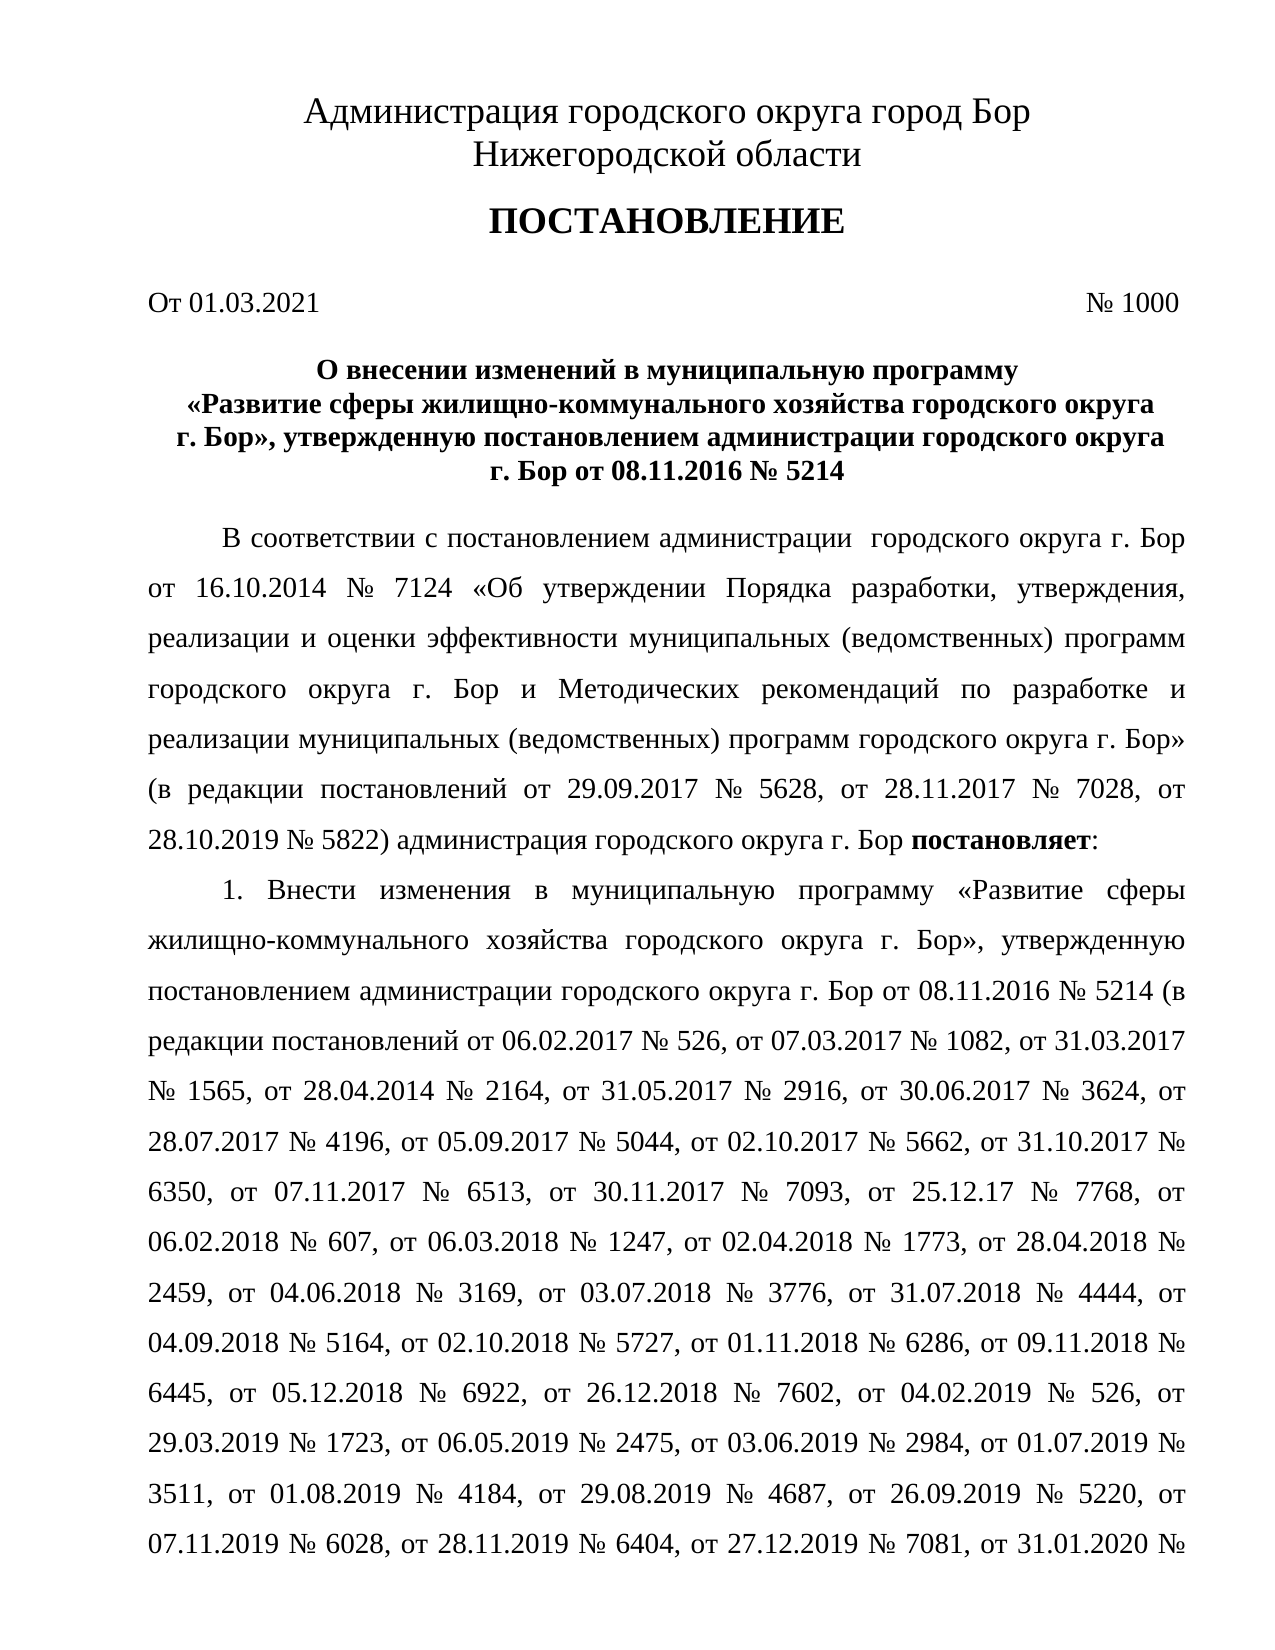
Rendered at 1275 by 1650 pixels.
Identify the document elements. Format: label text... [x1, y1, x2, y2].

text г. Бор», утвержденную постановлением администрации городского округа г. Бор от 08.11.2016 № 5214 [148, 419, 1186, 486]
text О внесении изменений в муниципальную программу [148, 352, 1186, 386]
text Администрация городского округа город Бор [148, 89, 1186, 132]
text «Развитие сферы жилищно-коммунального хозяйства городского округа [148, 386, 1186, 419]
text Нижегородской области [148, 132, 1186, 175]
text В соответствии с постановлением администрации городского округа г. Бор от 16.10.2014 № 7124 «Об утверждении Порядка разработки, утверждения, реализации и оценки эффективности муниципальных (ведомственных) программ городского округа г. Бор и Методических рекомендаций по разработке и реализации муниципальных (ведомственных) программ городского округа г. Бор» (в редакции постановлений от 29.09.2017 № 5628, от 28.11.2017 № 7028, от 28.10.2019 № 5822) администрация городского округа г. Бор постановляет: [148, 520, 1186, 855]
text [148, 872, 1186, 1560]
subtitle ПОСТАНОВЛЕНИЕ [148, 199, 1186, 242]
subtitle От 01.03.2021 № 1000 [148, 285, 1186, 319]
